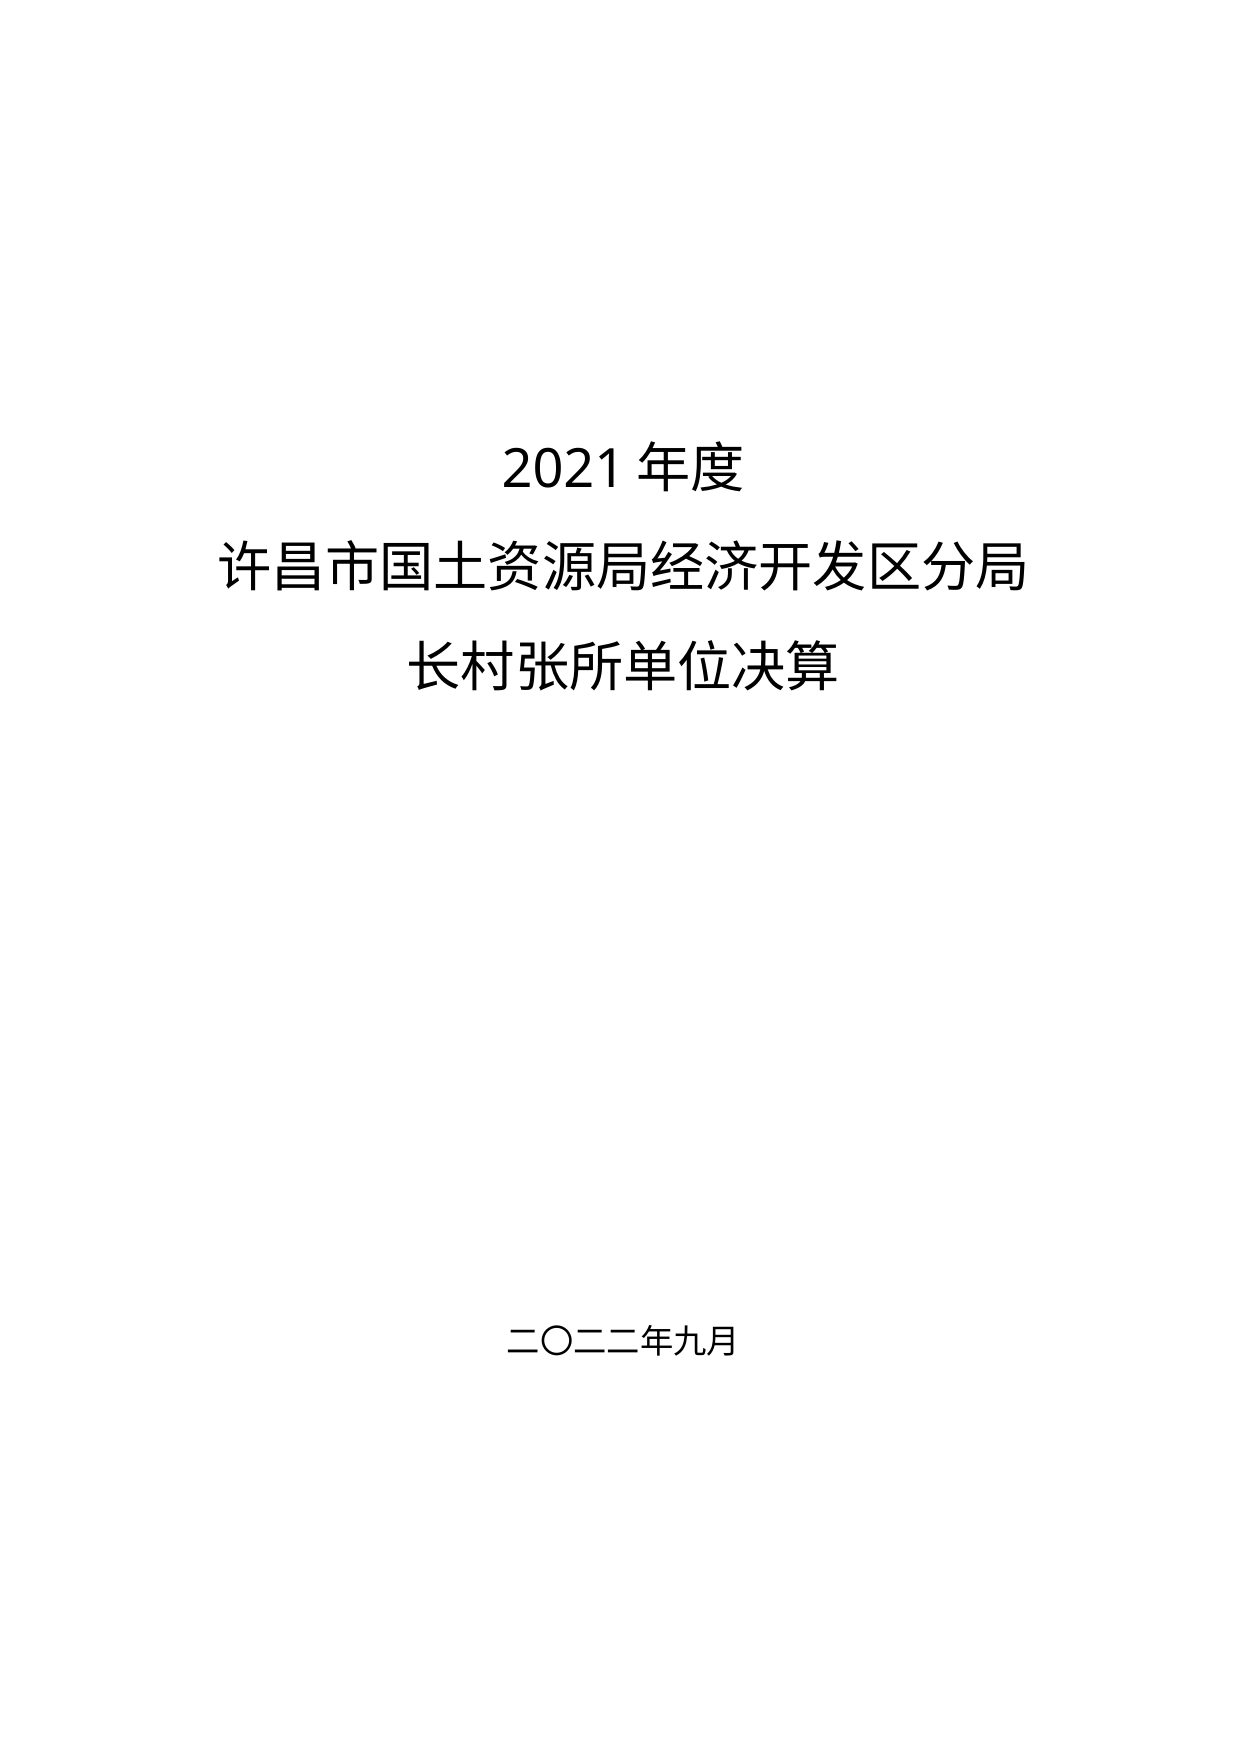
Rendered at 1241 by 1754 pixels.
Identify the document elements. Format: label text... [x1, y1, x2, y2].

text 长村张所单位决算 [165, 613, 1081, 712]
text 2021年度 [165, 415, 1081, 514]
text 二〇二二年九月 [165, 1306, 1081, 1372]
text 许昌市国土资源局经济开发区分局 [165, 514, 1081, 613]
